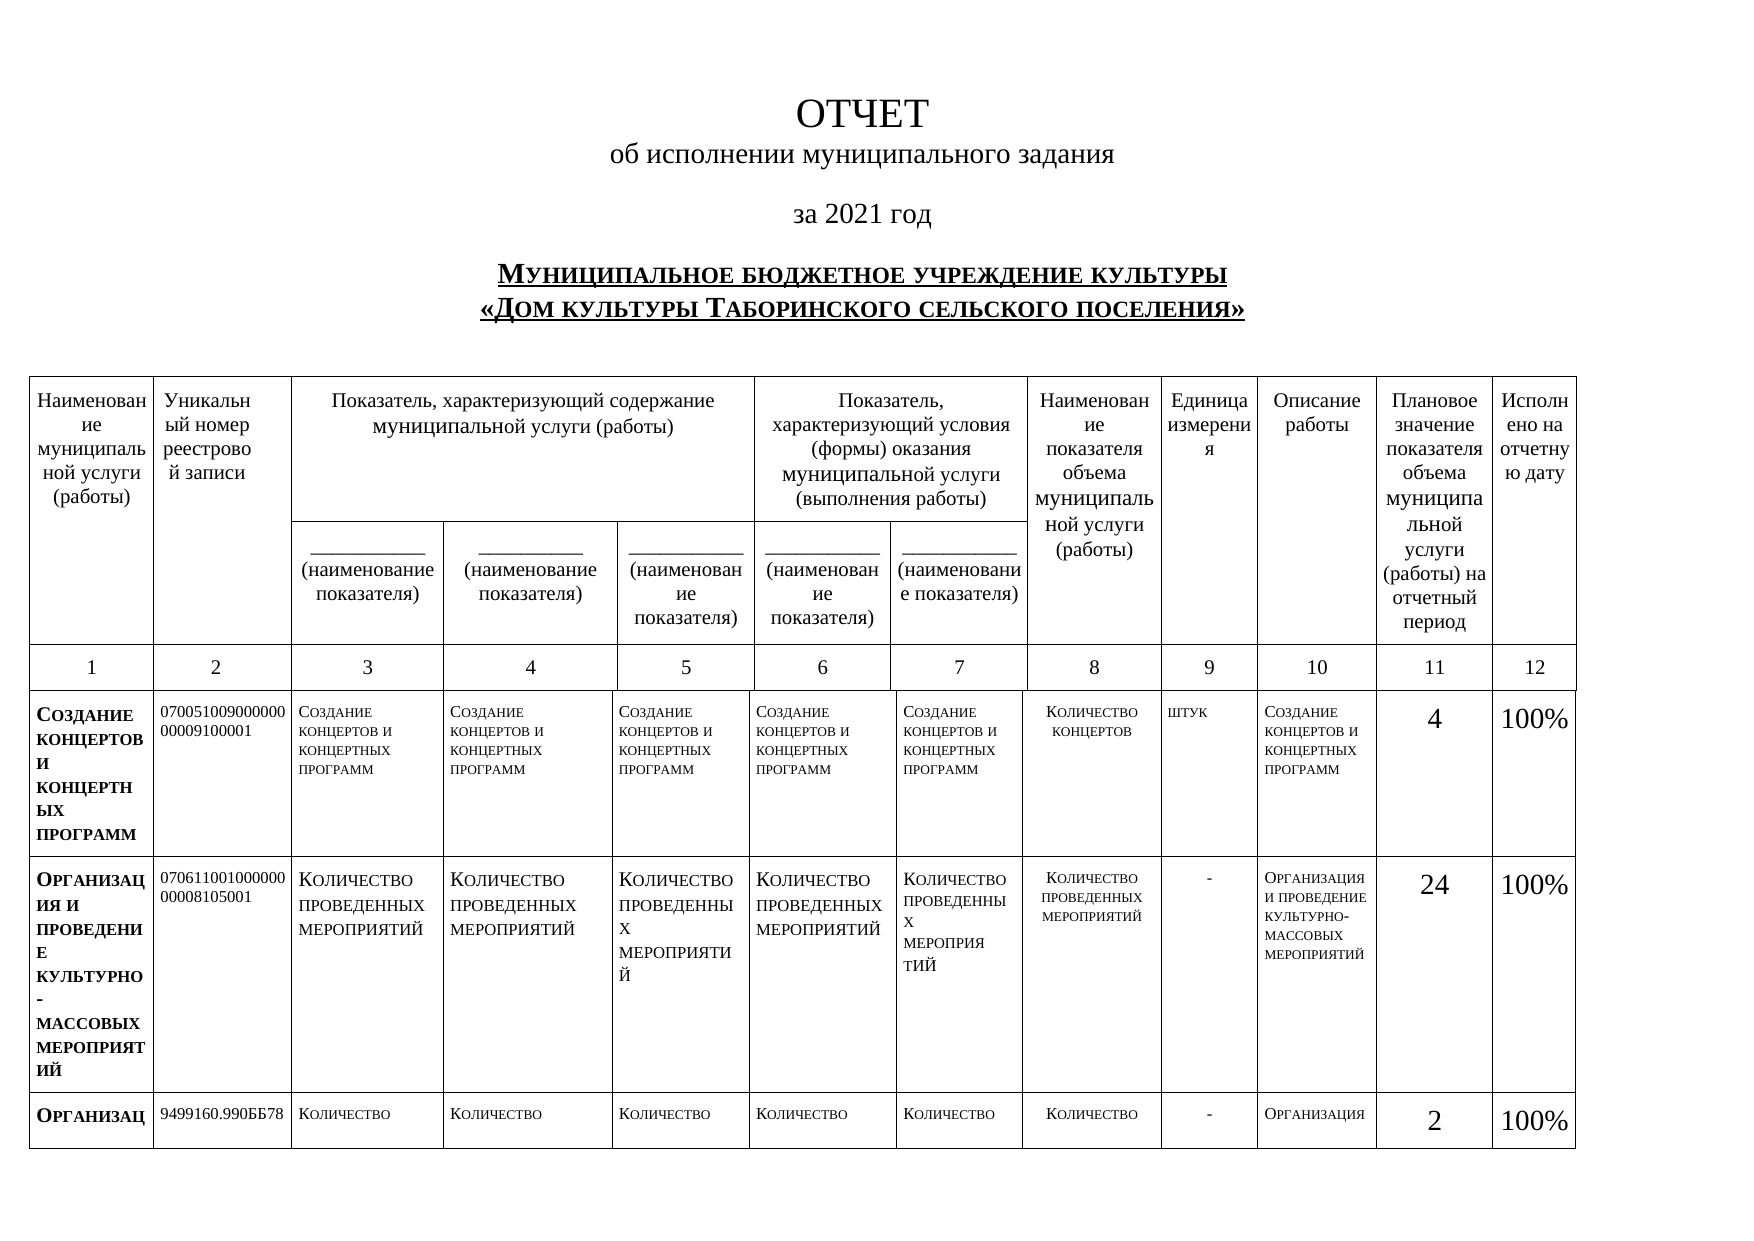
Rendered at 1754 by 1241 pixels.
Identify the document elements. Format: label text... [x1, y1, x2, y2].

table_header Единица измерения [1162, 377, 1257, 644]
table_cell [613, 1093, 749, 1148]
table_cell Количество проведенных мероприятий [444, 857, 612, 1092]
table_cell Количество проведенных мероприятий [613, 857, 749, 1092]
table_cell Создание концертов и концертных программ [444, 691, 612, 856]
table_cell Организация и проведение культурно-массовых мероприятий [1258, 857, 1376, 1092]
table_cell __________ (наименование показателя) [444, 522, 617, 644]
table_cell 12 [1493, 645, 1576, 690]
table_cell 9 [1162, 645, 1257, 690]
table_cell штук [1162, 691, 1257, 856]
table_cell Количество проведенных мероприятий [897, 857, 1022, 1092]
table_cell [154, 1093, 291, 1148]
table_cell ___________ (наименование показателя) [755, 522, 890, 644]
table_cell 7 [891, 645, 1027, 690]
table_cell 4 [1377, 691, 1492, 856]
table_cell 100% [1493, 691, 1575, 856]
table_header Показатель, характеризующий содержание муниципальной услуги (работы) [292, 377, 754, 521]
table_header Наименование показателя объема муниципальной услуги (работы) [1028, 377, 1161, 644]
table_cell 07005100900000000009100001 [154, 691, 291, 856]
table_cell Создание концертов и концертных программ [292, 691, 443, 856]
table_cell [1258, 1093, 1376, 1148]
table_cell ___________ (наименование показателя) [292, 522, 443, 644]
table_cell Количество проведенных мероприятий [1023, 857, 1161, 1092]
text Муниципальное бюджетное учреждение культуры [89, 256, 1636, 290]
text ОТЧЕТ [89, 89, 1636, 137]
table_cell 3 [292, 645, 443, 690]
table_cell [30, 1093, 153, 1148]
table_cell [750, 1093, 896, 1148]
table_cell 6 [755, 645, 890, 690]
table_header Исполнено на отчетную дату [1493, 377, 1576, 644]
table_cell 10 [1258, 645, 1376, 690]
table_header Наименование муниципальной услуги (работы) [30, 377, 153, 644]
table_cell - [1162, 857, 1257, 1092]
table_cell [897, 1093, 1022, 1148]
table_cell 1 [30, 645, 153, 690]
text за 2021 год [89, 196, 1636, 230]
table_cell 8 [1028, 645, 1161, 690]
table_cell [444, 1093, 612, 1148]
table_cell Количество проведенных мероприятий [292, 857, 443, 1092]
table_cell 11 [1377, 645, 1492, 690]
table_cell 24 [1377, 857, 1492, 1092]
table_cell ___________ (наименование показателя) [618, 522, 754, 644]
text «Дом культуры Таборинского сельского поселения» [89, 290, 1636, 323]
table_cell Создание концертов и концертных программ [613, 691, 749, 856]
table_cell 100% [1493, 857, 1575, 1092]
table_cell 4 [444, 645, 617, 690]
table_cell Создание концертов и концертных программ [897, 691, 1022, 856]
table_cell Создание концертов и концертных программ [30, 691, 153, 856]
text об исполнении муниципального задания [89, 137, 1636, 170]
table_cell 2 [154, 645, 291, 690]
table_header Плановое значение показателя объема муниципальной услуги (работы) на отчетный период [1377, 377, 1492, 644]
table_cell 5 [618, 645, 754, 690]
table_header Уникальный номер реестровой записи [154, 377, 291, 644]
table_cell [292, 1093, 443, 1148]
table_cell Создание концертов и концертных программ [1258, 691, 1376, 856]
table_cell Создание концертов и концертных программ [750, 691, 896, 856]
table_cell 2 [1377, 1093, 1492, 1148]
table_header Описание работы [1258, 377, 1376, 644]
table_cell 100% [1493, 1093, 1575, 1148]
table_cell ___________ (наименование показателя) [891, 522, 1027, 644]
table_cell Количество проведенных мероприятий [750, 857, 896, 1092]
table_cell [1023, 1093, 1161, 1148]
table_cell - [1162, 1093, 1257, 1148]
table_cell Количество концертов [1023, 691, 1161, 856]
table_cell Организация и проведение культурно-массовых мероприятий [30, 857, 153, 1092]
table_header Показатель, характеризующий условия (формы) оказания муниципальной услуги (выполнения работы) [755, 377, 1027, 521]
table_cell 07061100100000000008105001 [154, 857, 291, 1092]
